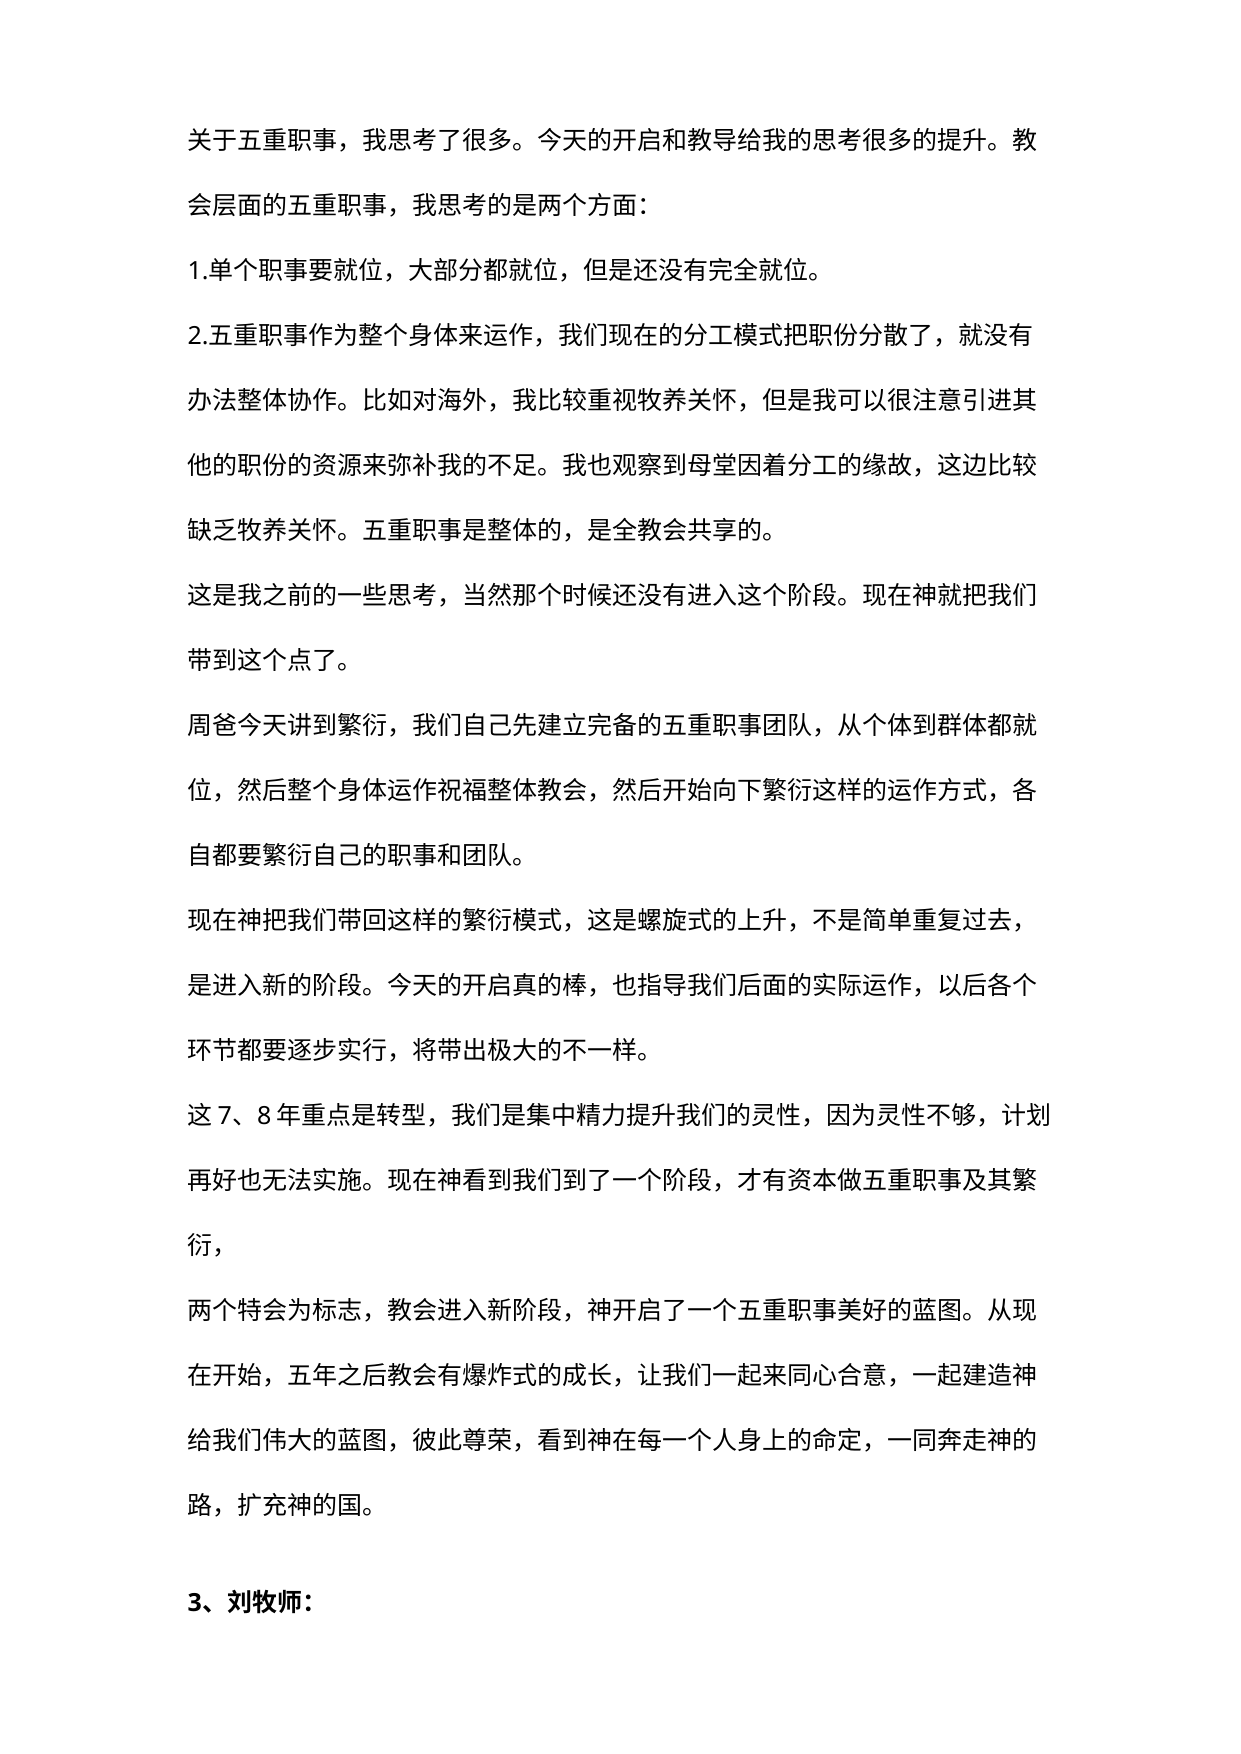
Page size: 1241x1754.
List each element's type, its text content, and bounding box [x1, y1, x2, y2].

text 关于五重职事，我思考了很多。今天的开启和教导给我的思考很多的提升。教会层面的五重职事，我思考的是两个方面： 1.单个职事要就位，大部分都就位，但是还没有完全就位。 2.五重职事作为整个身体来运作，我们现在的分工模式把职份分散了，就没有办法整体协作。比如对海外，我比较重视牧养关怀，但是我可以很注意引进其他的职份的资源来弥补我的不足。我也观察到母堂因着分工的缘故，这边比较缺乏牧养关怀。五重职事是整体的，是全教会共享的。 这是我之前的一些思考，当然那个时候还没有进入这个阶段。现在神就把我们带到这个点了。 周爸今天讲到繁衍，我们自己先建立完备的五重职事团队，从个体到群体都就位，然后整个身体运作祝福整体教会，然后开始向下繁衍这样的运作方式，各自都要繁衍自己的职事和团队。 现在神把我们带回这样的繁衍模式，这是螺旋式的上升，不是简单重复过去，是进入新的阶段。今天的开启真的棒，也指导我们后面的实际运作，以后各个环节都要逐步实行，将带出极大的不一样。 这7、8年重点是转型，我们是集中精力提升我们的灵性，因为灵性不够，计划再好也无法实施。现在神看到我们到了一个阶段，才有资本做五重职事及其繁衍， 两个特会为标志，教会进入新阶段，神开启了一个五重职事美好的蓝图。从现在开始，五年之后教会有爆炸式的成长，让我们一起来同心合意，一起建造神给我们伟大的蓝图，彼此尊荣，看到神在每一个人身上的命定，一同奔走神的路，扩充神的国。 [187, 106, 1053, 1536]
text 3、刘牧师： [187, 1568, 1053, 1633]
